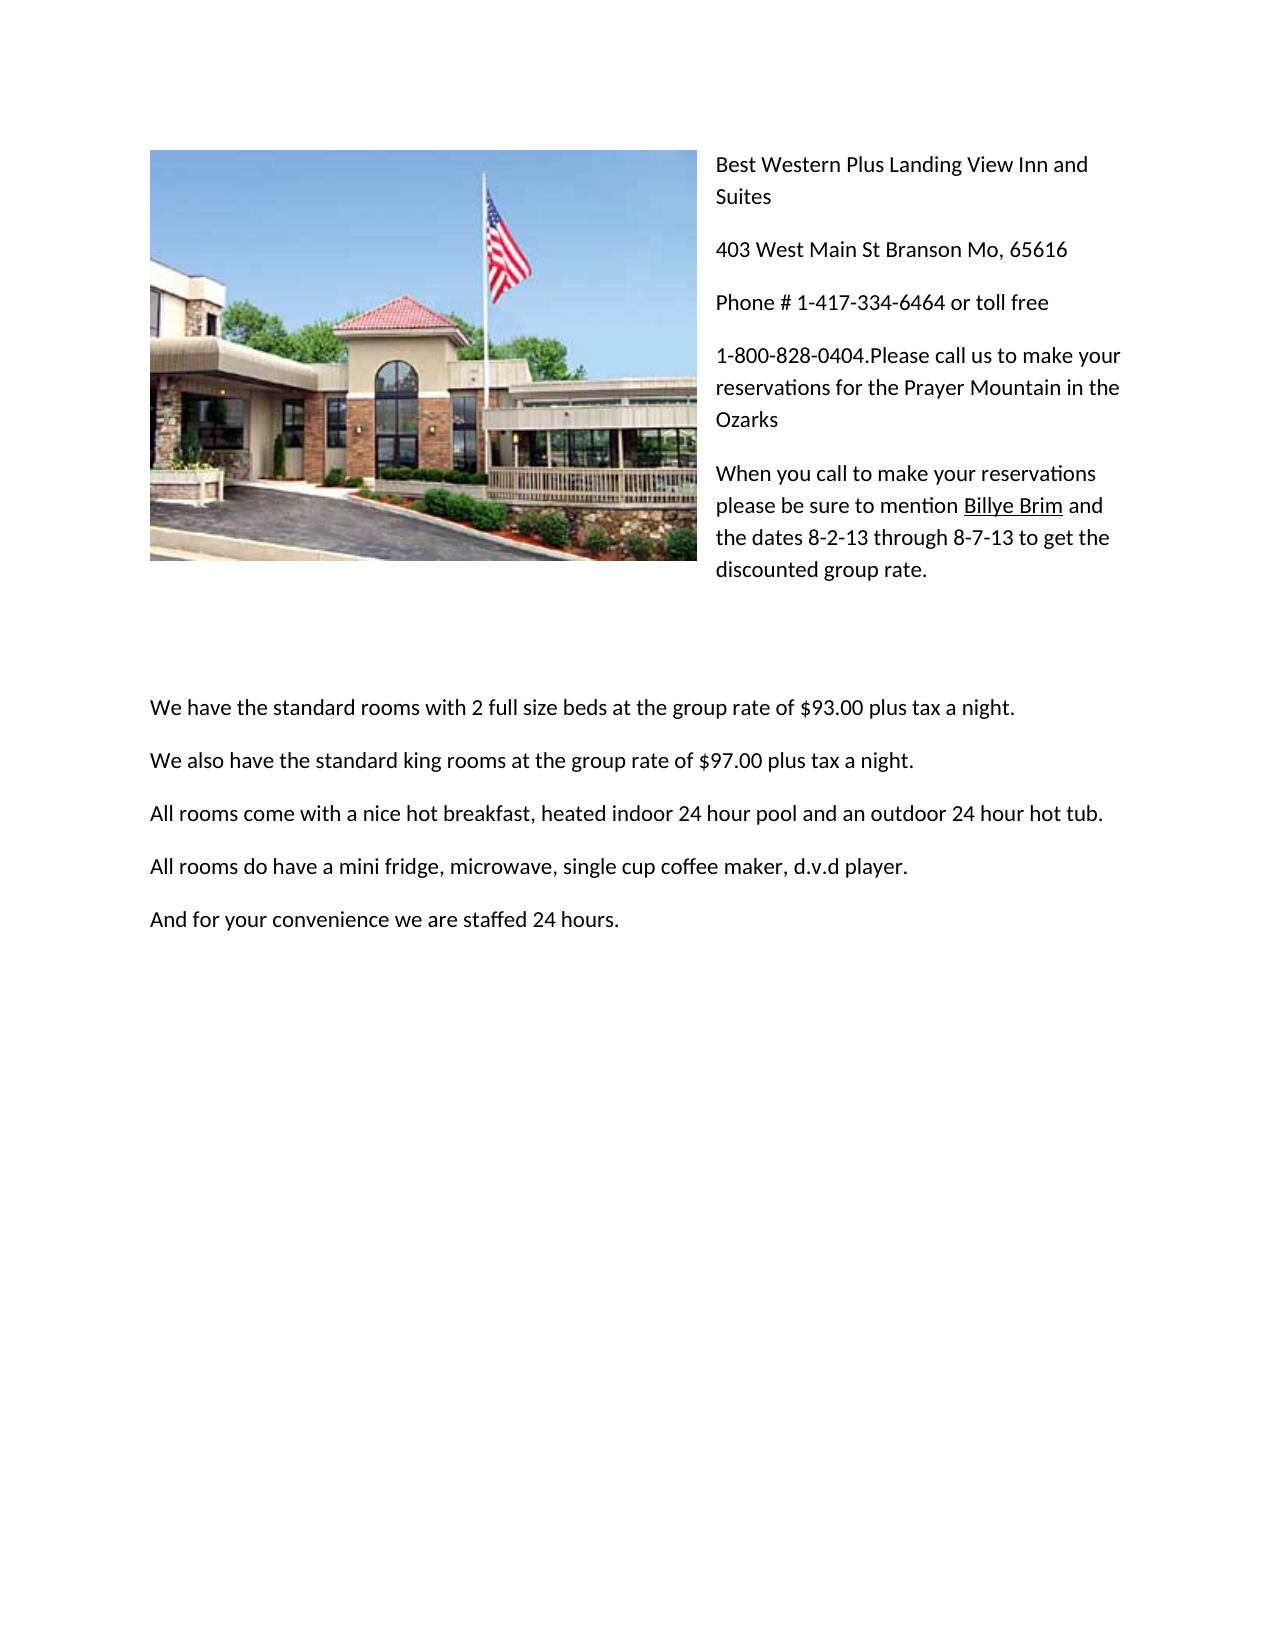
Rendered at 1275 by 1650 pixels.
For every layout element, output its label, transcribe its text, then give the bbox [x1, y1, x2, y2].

text We also have the standard king rooms at the group rate of $97.00 plus tax a night. [150, 746, 1125, 774]
text Phone # 1-417-334-6464 or toll free [697, 288, 1125, 316]
text Best Western Plus Landing View Inn and Suites [697, 150, 1125, 210]
picture [150, 150, 697, 561]
text And for your convenience we are staffed 24 hours. [150, 906, 1125, 933]
text All rooms come with a nice hot breakfast, heated indoor 24 hour pool and an outdoor 24 hour hot tub. [150, 799, 1125, 827]
text We have the standard rooms with 2 full size beds at the group rate of $93.00 plus tax a night. [150, 693, 1125, 721]
text 403 West Main St Branson Mo, 65616 [697, 235, 1125, 263]
text 1-800-828-0404.Please call us to make your reservations for the Prayer Mountain in the Ozarks [697, 341, 1125, 434]
text When you call to make your reservations please be sure to mention Billye Brim and the dates 8-2-13 through 8-7-13 to get the discounted group rate. [150, 459, 1125, 615]
text All rooms do have a mini fridge, microwave, single cup coffee maker, d.v.d player. [150, 852, 1125, 881]
